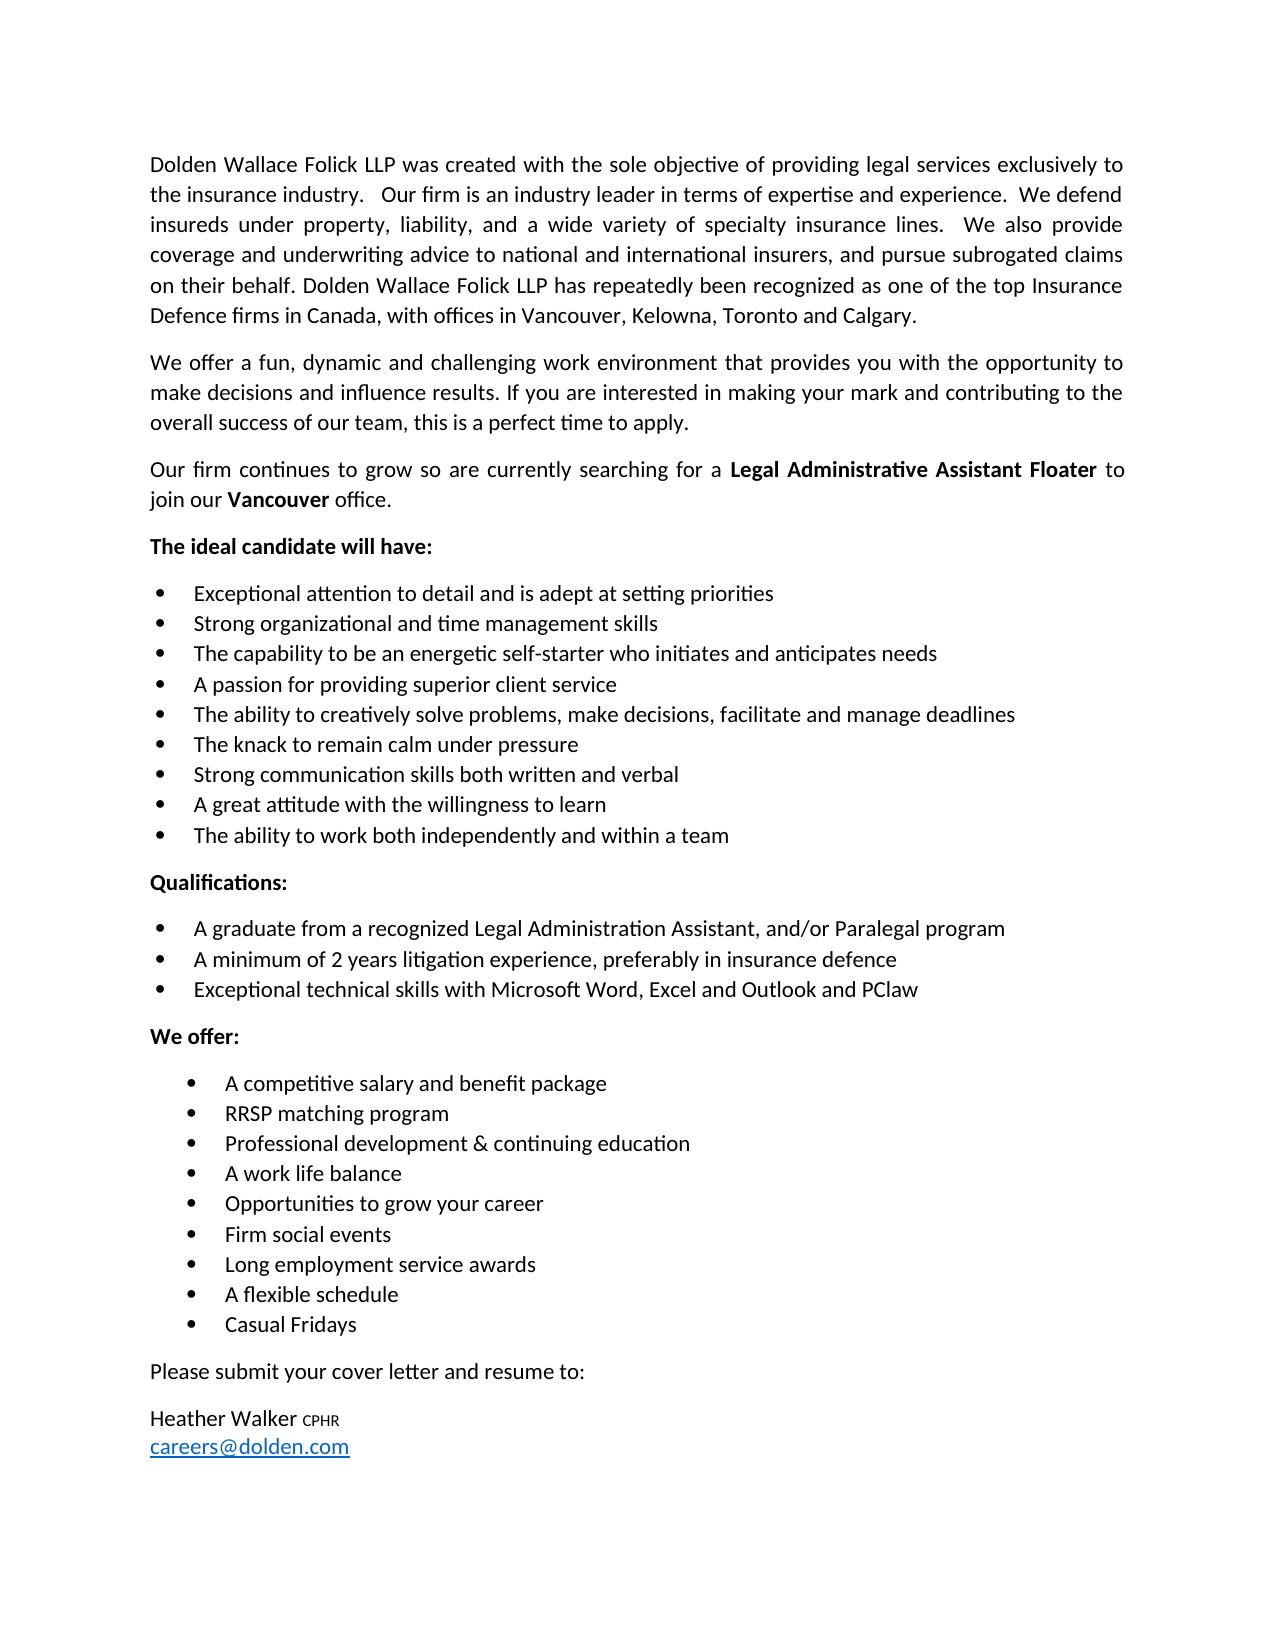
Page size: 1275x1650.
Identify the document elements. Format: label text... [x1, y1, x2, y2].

text We offer a fun, dynamic and challenging work environment that provides you with the opportunity to make decisions and influence results. If you are interested in making your mark and contributing to the overall success of our team, this is a perfect time to apply. [150, 348, 1125, 436]
list The capability to be an energetic self-starter who initiates and anticipates needs [156, 639, 1125, 668]
list Professional development & continuing education [187, 1129, 1125, 1157]
list Opportunities to grow your career [187, 1189, 1125, 1218]
list Firm social events [187, 1220, 1125, 1248]
list A flexible schedule [187, 1280, 1125, 1308]
list A competitive salary and benefit package [187, 1069, 1125, 1097]
list Strong organizational and time management skills [156, 609, 1125, 637]
text Qualifications: [150, 868, 1125, 896]
list A graduate from a recognized Legal Administration Assistant, and/or Paralegal program [156, 914, 1125, 943]
list Long employment service awards [187, 1250, 1125, 1278]
text Heather Walker CPHR [150, 1404, 1125, 1432]
text We offer: [150, 1022, 1125, 1050]
list Strong communication skills both written and verbal [156, 760, 1125, 788]
list A minimum of 2 years litigation experience, preferably in insurance defence [156, 945, 1125, 973]
list The knack to remain calm under pressure [156, 730, 1125, 758]
list Exceptional technical skills with Microsoft Word, Excel and Outlook and PClaw [156, 975, 1125, 1003]
list Exceptional attention to detail and is adept at setting priorities [156, 579, 1125, 607]
text Please submit your cover letter and resume to: [150, 1357, 1125, 1385]
text Dolden Wallace Folick LLP was created with the sole objective of providing legal services exclusively to the insurance industry. Our firm is an industry leader in terms of expertise and experience. We defend insureds under property, liability, and a wide variety of specialty insurance lines. We also provide coverage and underwriting advice to national and international insurers, and pursue subrogated claims on their behalf. Dolden Wallace Folick LLP has repeatedly been recognized as one of the top Insurance Defence firms in Canada, with offices in Vancouver, Kelowna, Toronto and Calgary. [150, 150, 1125, 329]
text The ideal candidate will have: [150, 532, 1125, 560]
list A work life balance [187, 1159, 1125, 1187]
list RRSP matching program [187, 1099, 1125, 1127]
list A passion for providing superior client service [156, 670, 1125, 698]
list A great attitude with the willingness to learn [156, 791, 1125, 819]
list The ability to work both independently and within a team [156, 821, 1125, 849]
list The ability to creatively solve problems, make decisions, facilitate and manage deadlines [156, 700, 1125, 728]
text careers@dolden.com [150, 1432, 1125, 1460]
list Casual Fridays [187, 1310, 1125, 1338]
text Our firm continues to grow so are currently searching for a Legal Administrative Assistant Floater to join our Vancouver office. [150, 455, 1125, 513]
